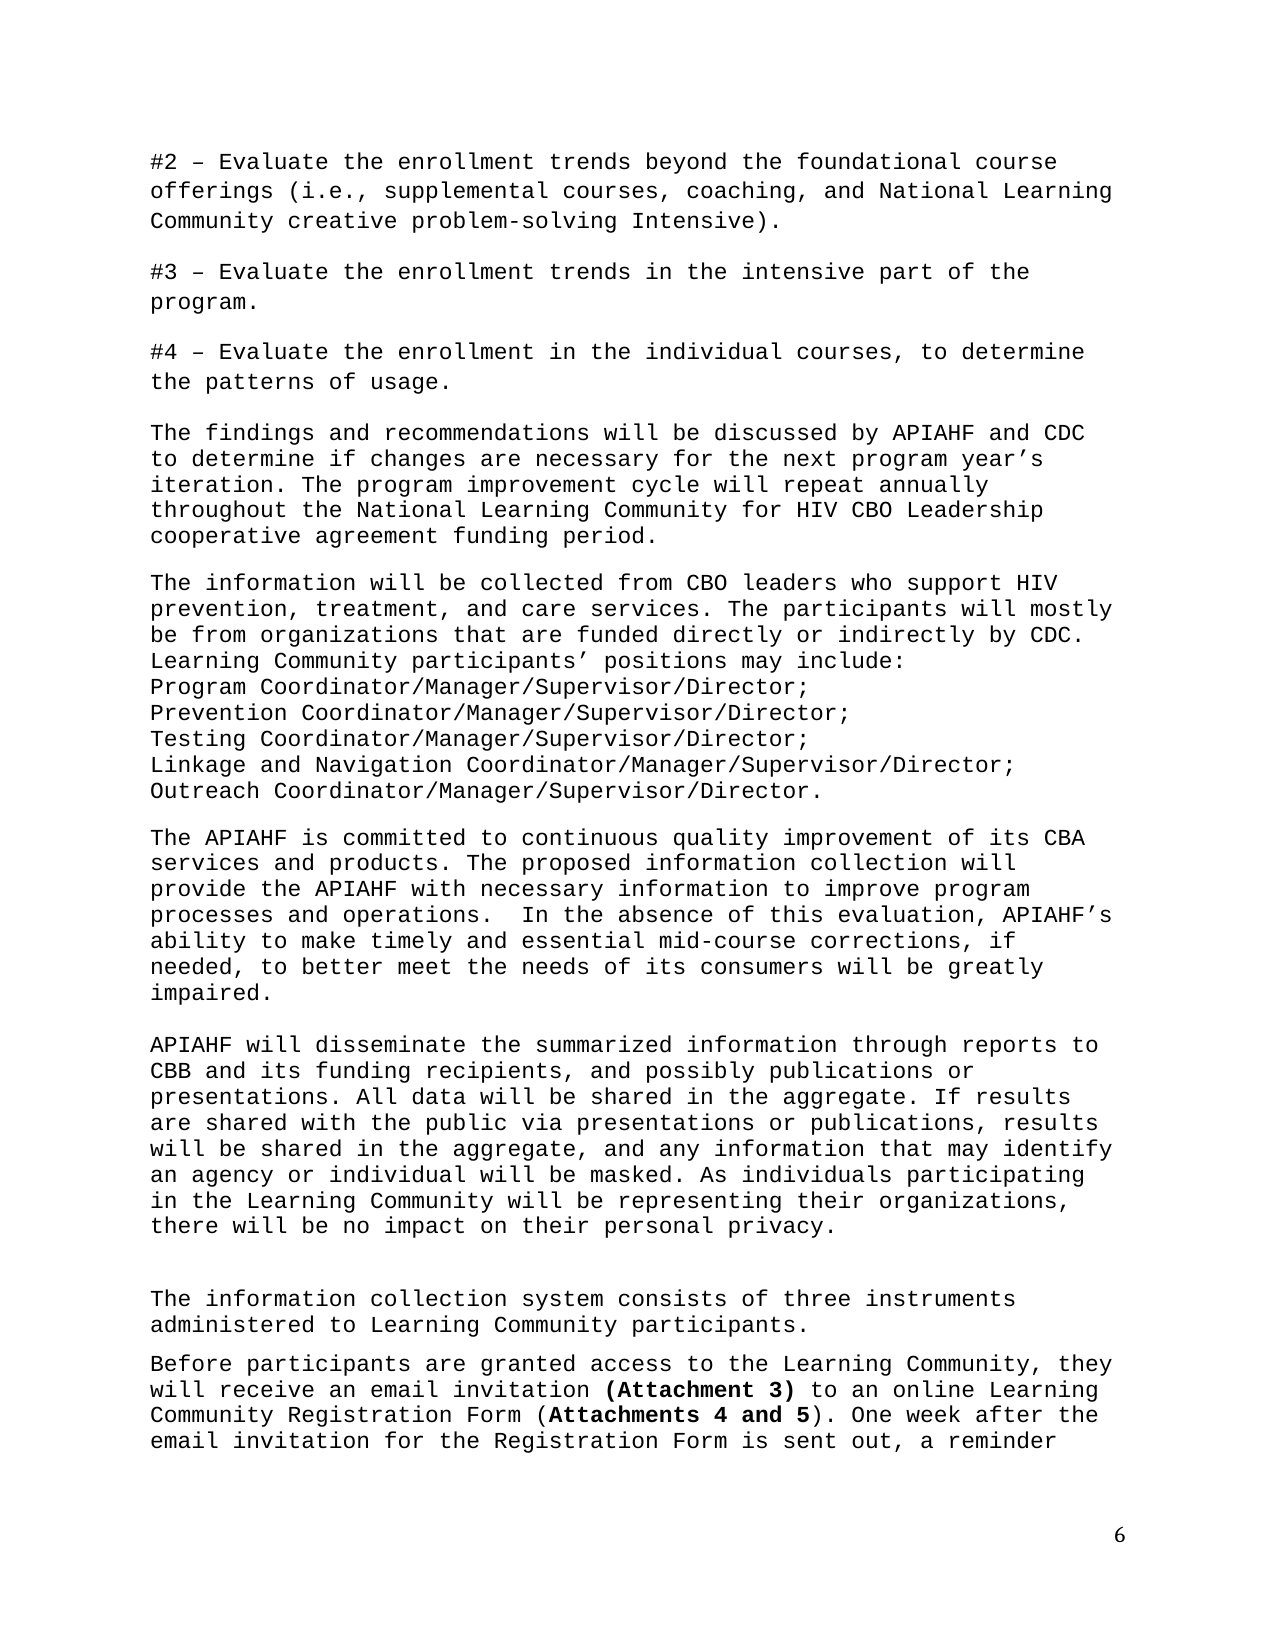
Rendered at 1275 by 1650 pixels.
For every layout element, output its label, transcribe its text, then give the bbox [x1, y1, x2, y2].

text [150, 1352, 1125, 1456]
text The findings and recommendations will be discussed by APIAHF and CDC to determine if changes are necessary for the next program year’s iteration. The program improvement cycle will repeat annually throughout the National Learning Community for HIV CBO Leadership cooperative agreement funding period. [150, 421, 1125, 551]
text The information will be collected from CBO leaders who support HIV prevention, treatment, and care services. The participants will mostly be from organizations that are funded directly or indirectly by CDC. Learning Community participants’ positions may include: Program Coordinator/Manager/Supervisor/Director; Prevention Coordinator/Manager/Supervisor/Director; Testing Coordinator/Manager/Supervisor/Director; Linkage and Navigation Coordinator/Manager/Supervisor/Director; Outreach Coordinator/Manager/Supervisor/Director. [150, 572, 1125, 805]
text The APIAHF is committed to continuous quality improvement of its CBA services and products. The proposed information collection will provide the APIAHF with necessary information to improve program processes and operations. In the absence of this evaluation, APIAHF’s ability to make timely and essential mid-course corrections, if needed, to better meet the needs of its consumers will be greatly impaired. [150, 826, 1125, 1007]
text #3 – Evaluate the enrollment trends in the intensive part of the program. [150, 260, 1125, 316]
text APIAHF will disseminate the summarized information through reports to CBB and its funding recipients, and possibly publications or presentations. All data will be shared in the aggregate. If results are shared with the public via presentations or publications, results will be shared in the aggregate, and any information that may identify an agency or individual will be masked. As individuals participating in the Learning Community will be representing their organizations, there will be no impact on their personal privacy. [150, 1033, 1125, 1241]
text The information collection system consists of three instruments administered to Learning Community participants. [150, 1288, 1125, 1339]
text #4 – Evaluate the enrollment in the individual courses, to determine the patterns of usage. [150, 341, 1125, 396]
text #2 – Evaluate the enrollment trends beyond the foundational course offerings (i.e., supplemental courses, coaching, and National Learning Community creative problem-solving Intensive). [150, 150, 1125, 236]
